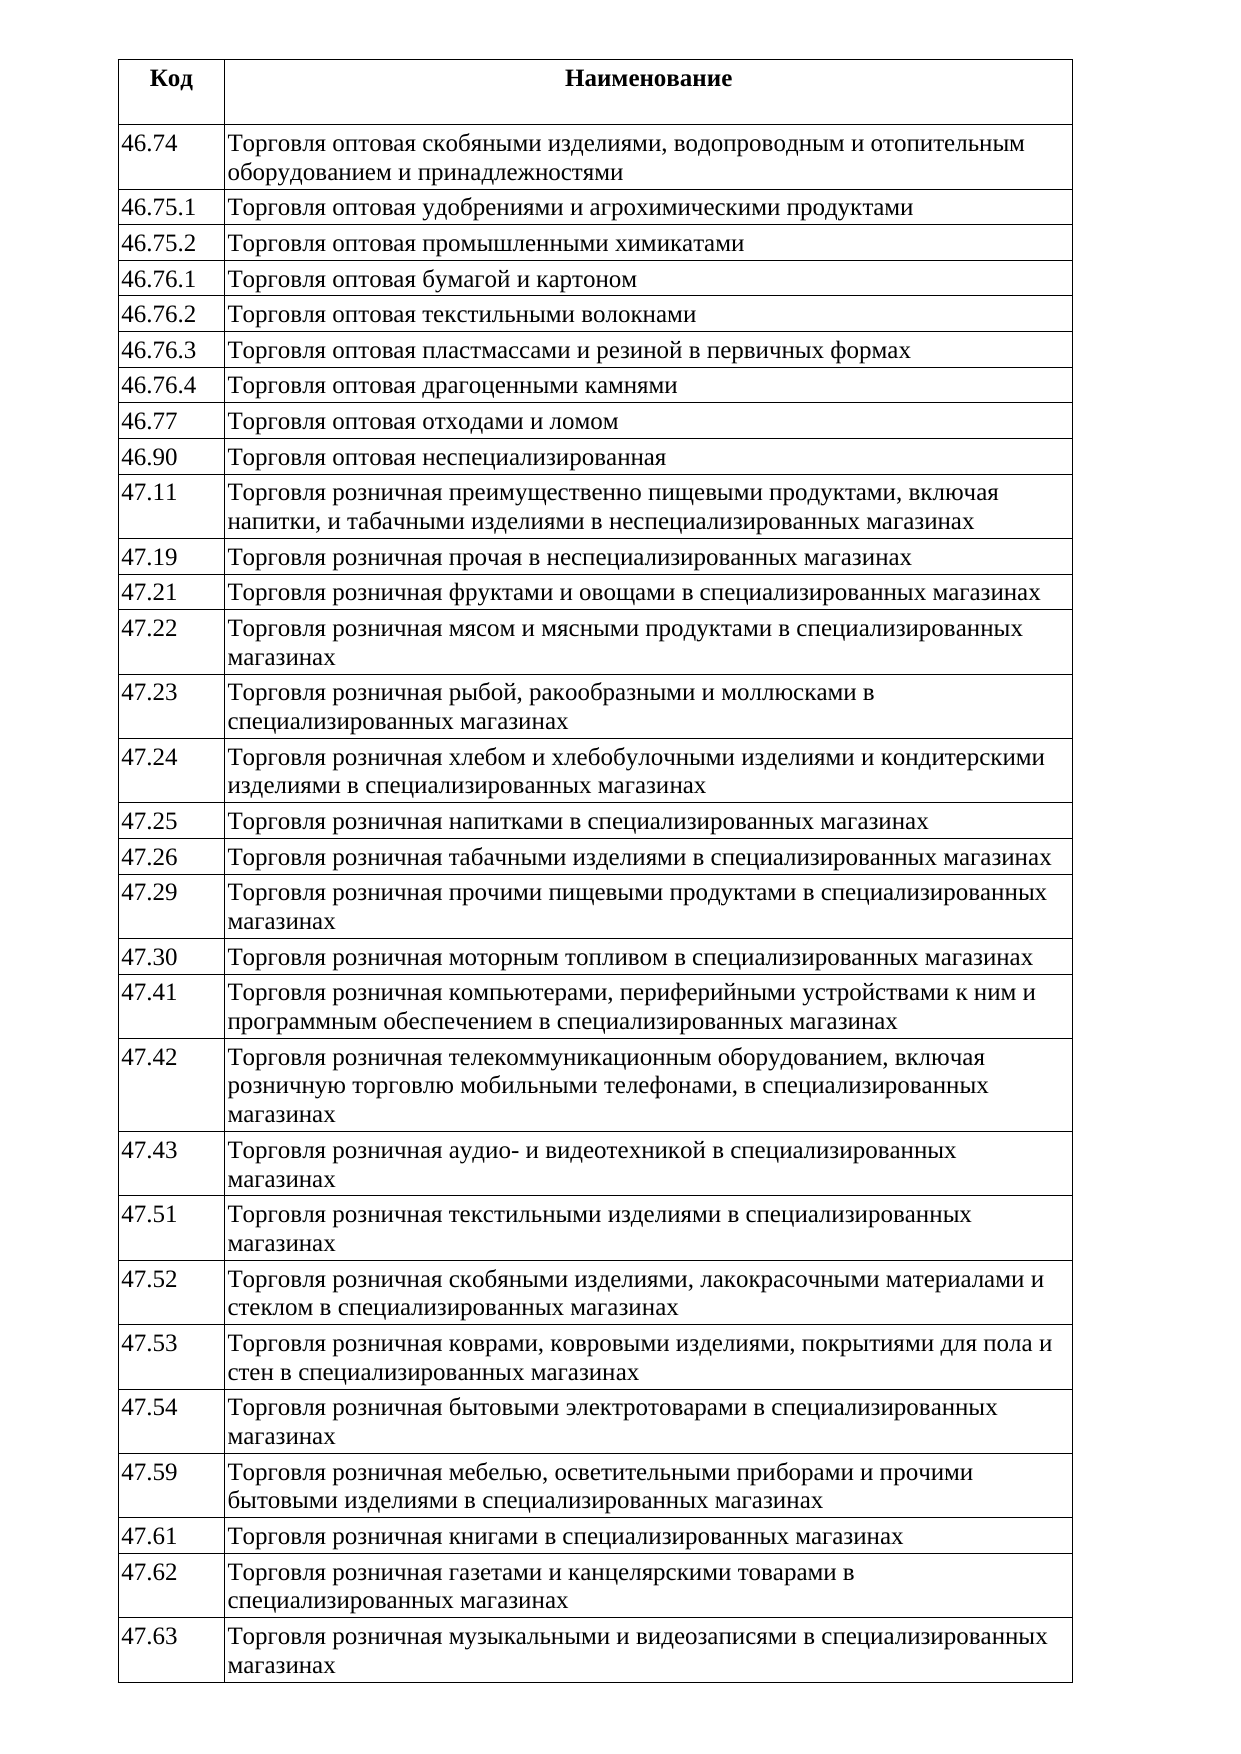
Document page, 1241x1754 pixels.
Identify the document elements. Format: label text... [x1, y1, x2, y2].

table_cell Торговля розничная компьютерами, периферийными устройствами к ним и программным обеспечением в специализированных магазинах [225, 975, 1072, 1038]
table_cell 46.90 [119, 439, 224, 473]
table_cell 47.61 [119, 1518, 224, 1553]
table_cell 46.76.3 [119, 332, 224, 367]
table_cell 47.42 [119, 1039, 224, 1131]
table_cell 46.74 [119, 125, 224, 188]
table_cell Торговля оптовая отходами и ломом [225, 403, 1072, 438]
table_cell 47.11 [119, 475, 224, 538]
table_cell Торговля розничная преимущественно пищевыми продуктами, включая напитки, и табачными изделиями в неспециализированных магазинах [225, 475, 1072, 538]
table_cell Торговля оптовая текстильными волокнами [225, 296, 1072, 331]
table_cell 47.41 [119, 975, 224, 1038]
table_cell 47.30 [119, 939, 224, 973]
table_cell Торговля розничная напитками в специализированных магазинах [225, 803, 1072, 838]
table_cell 47.59 [119, 1454, 224, 1517]
table_cell 47.22 [119, 610, 224, 673]
table_cell Торговля розничная моторным топливом в специализированных магазинах [225, 939, 1072, 973]
table_cell 47.26 [119, 839, 224, 873]
table_cell 46.75.2 [119, 225, 224, 260]
table_cell Торговля оптовая промышленными химикатами [225, 225, 1072, 260]
table_cell 46.77 [119, 403, 224, 438]
table_cell Торговля розничная скобяными изделиями, лакокрасочными материалами и стеклом в специализированных магазинах [225, 1261, 1072, 1324]
table_cell 47.43 [119, 1132, 224, 1195]
table_cell Торговля розничная хлебом и хлебобулочными изделиями и кондитерскими изделиями в специализированных магазинах [225, 739, 1072, 802]
table_cell 47.29 [119, 875, 224, 938]
table_cell Торговля розничная табачными изделиями в специализированных магазинах [225, 839, 1072, 873]
table_cell Торговля оптовая драгоценными камнями [225, 368, 1072, 402]
table_cell 47.51 [119, 1196, 224, 1260]
table_cell Торговля розничная текстильными изделиями в специализированных магазинах [225, 1196, 1072, 1260]
table_cell 47.24 [119, 739, 224, 802]
table_cell 47.63 [119, 1618, 224, 1682]
table_cell Торговля розничная аудио- и видеотехникой в специализированных магазинах [225, 1132, 1072, 1195]
table_cell Торговля розничная бытовыми электротоварами в специализированных магазинах [225, 1390, 1072, 1453]
table_cell 47.62 [119, 1554, 224, 1617]
table_cell 46.76.1 [119, 261, 224, 295]
table_cell 46.76.4 [119, 368, 224, 402]
table_header Наименование [225, 60, 1072, 124]
table_cell Торговля розничная прочая в неспециализированных магазинах [225, 539, 1072, 573]
table_cell Торговля розничная телекоммуникационным оборудованием, включая розничную торговлю мобильными телефонами, в специализированных магазинах [225, 1039, 1072, 1131]
table_cell Торговля оптовая скобяными изделиями, водопроводным и отопительным оборудованием и принадлежностями [225, 125, 1072, 188]
table_cell 46.75.1 [119, 190, 224, 224]
table_cell Торговля розничная музыкальными и видеозаписями в специализированных магазинах [225, 1618, 1072, 1682]
table_cell 47.52 [119, 1261, 224, 1324]
table_cell Торговля розничная фруктами и овощами в специализированных магазинах [225, 575, 1072, 609]
table_cell 47.54 [119, 1390, 224, 1453]
table_cell Торговля розничная рыбой, ракообразными и моллюсками в специализированных магазинах [225, 675, 1072, 738]
table_cell Торговля оптовая бумагой и картоном [225, 261, 1072, 295]
table_cell Торговля оптовая удобрениями и агрохимическими продуктами [225, 190, 1072, 224]
table_cell 47.25 [119, 803, 224, 838]
table_cell Торговля розничная мебелью, осветительными приборами и прочими бытовыми изделиями в специализированных магазинах [225, 1454, 1072, 1517]
table_cell Торговля розничная прочими пищевыми продуктами в специализированных магазинах [225, 875, 1072, 938]
table_cell Торговля оптовая пластмассами и резиной в первичных формах [225, 332, 1072, 367]
table_header Код [119, 60, 224, 124]
table_cell 47.53 [119, 1325, 224, 1388]
table_cell Торговля розничная книгами в специализированных магазинах [225, 1518, 1072, 1553]
table_cell Торговля розничная мясом и мясными продуктами в специализированных магазинах [225, 610, 1072, 673]
table_cell 47.19 [119, 539, 224, 573]
table_cell 47.21 [119, 575, 224, 609]
table_cell Торговля розничная коврами, ковровыми изделиями, покрытиями для пола и стен в специализированных магазинах [225, 1325, 1072, 1388]
table_cell 47.23 [119, 675, 224, 738]
table_cell 46.76.2 [119, 296, 224, 331]
table_cell Торговля оптовая неспециализированная [225, 439, 1072, 473]
table_cell Торговля розничная газетами и канцелярскими товарами в специализированных магазинах [225, 1554, 1072, 1617]
